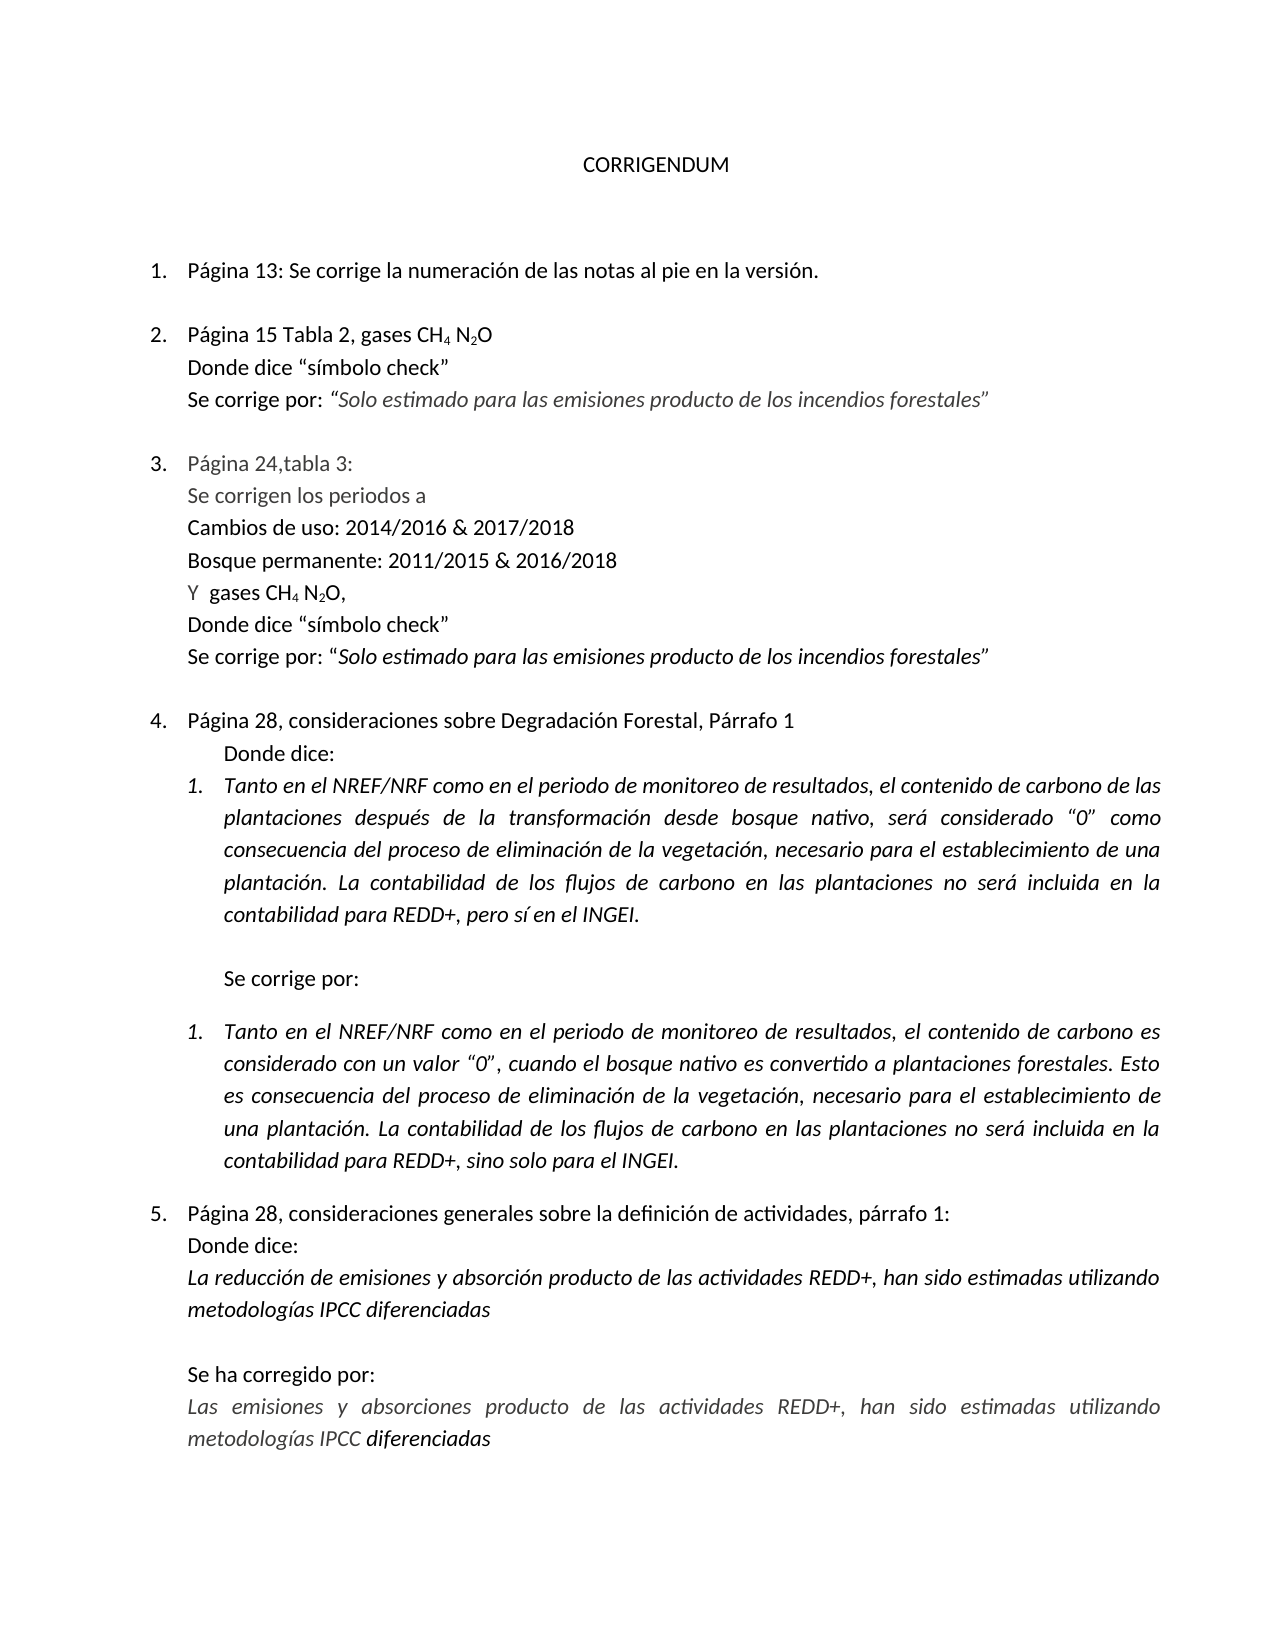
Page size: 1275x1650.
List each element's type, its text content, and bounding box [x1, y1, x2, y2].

list Las emisiones y absorciones producto de las actividades REDD+, han sido estimadas utilizando metodologías IPCC diferenciadas [187, 1392, 1162, 1452]
list La reducción de emisiones y absorción producto de las actividades REDD+, han sido estimadas utilizando metodologías IPCC diferenciadas [187, 1263, 1162, 1323]
list Donde dice “símbolo check” [187, 610, 1162, 638]
list Tanto en el NREF/NRF como en el periodo de monitoreo de resultados, el contenido de carbono es considerado con un valor “0”, cuando el bosque nativo es convertido a plantaciones forestales. Esto es consecuencia del proceso de eliminación de la vegetación, necesario para el establecimiento de una plantación. La contabilidad de los flujos de carbono en las plantaciones no será incluida en la contabilidad para REDD+, sino solo para el INGEI. [186, 1017, 1162, 1174]
list Y gases CH4 N2O, [187, 578, 1162, 606]
list Página 28, consideraciones sobre Degradación Forestal, Párrafo 1 [150, 707, 1162, 735]
list Se corrige por: [224, 964, 1162, 992]
list Donde dice: [187, 739, 1162, 767]
list Se corrigen los periodos a [187, 481, 1162, 509]
list Página 13: Se corrige la numeración de las notas al pie en la versión. [150, 256, 1162, 284]
list Se ha corregido por: [187, 1360, 1162, 1388]
list Página 15 Tabla 2, gases CH4 N2O [150, 320, 1162, 348]
text CORRIGENDUM [112, 150, 1162, 178]
list Se corrige por: “Solo estimado para las emisiones producto de los incendios forestales” [187, 642, 1162, 670]
list Página 24,tabla 3: [150, 449, 1162, 477]
list Donde dice: [187, 1231, 1162, 1259]
list Se corrige por: “Solo estimado para las emisiones producto de los incendios forestales” [187, 385, 1162, 413]
list Tanto en el NREF/NRF como en el periodo de monitoreo de resultados, el contenido de carbono de las plantaciones después de la transformación desde bosque nativo, será considerado “0” como consecuencia del proceso de eliminación de la vegetación, necesario para el establecimiento de una plantación. La contabilidad de los flujos de carbono en las plantaciones no será incluida en la contabilidad para REDD+, pero sí en el INGEI. [186, 771, 1162, 928]
list Donde dice “símbolo check” [187, 353, 1162, 381]
list Página 28, consideraciones generales sobre la definición de actividades, párrafo 1: [150, 1199, 1162, 1227]
list Cambios de uso: 2014/2016 & 2017/2018 [187, 513, 1162, 542]
list Bosque permanente: 2011/2015 & 2016/2018 [187, 546, 1162, 574]
